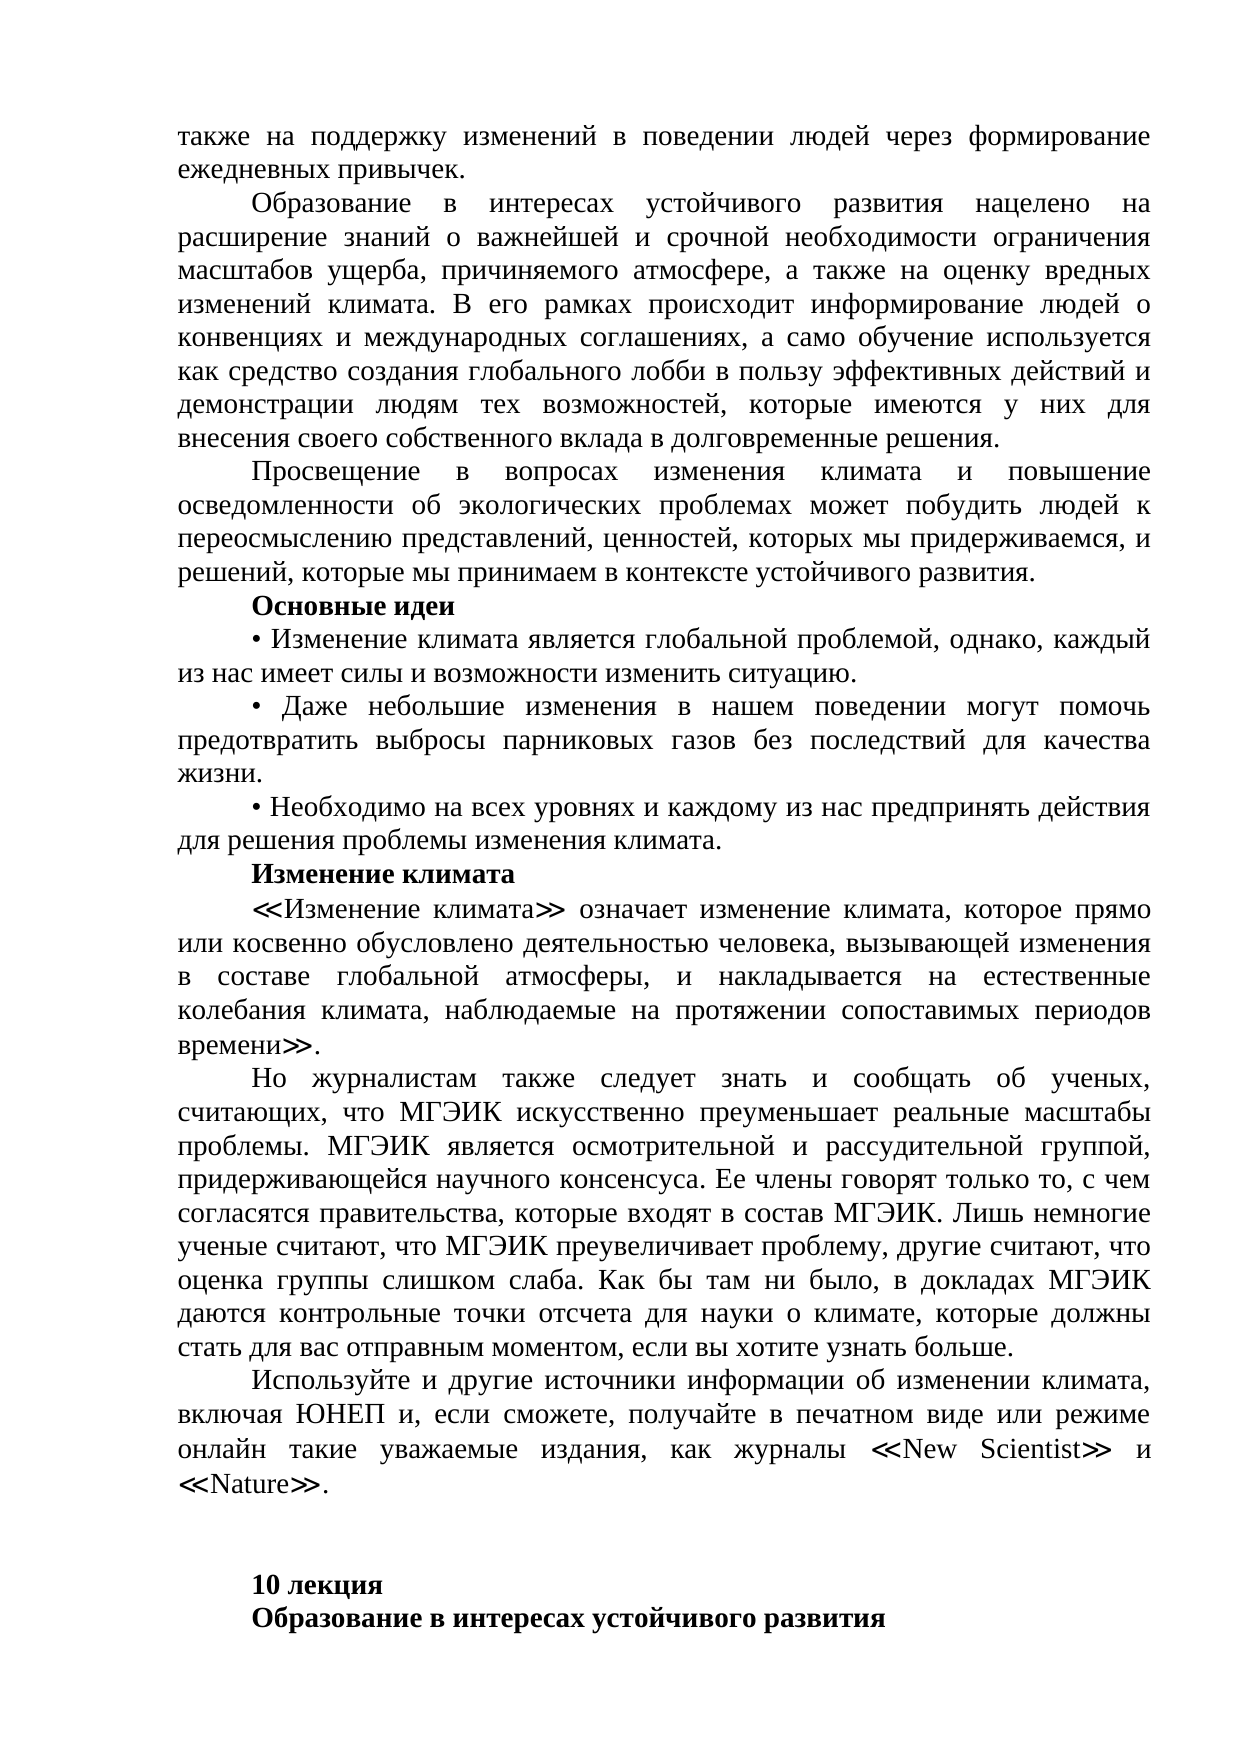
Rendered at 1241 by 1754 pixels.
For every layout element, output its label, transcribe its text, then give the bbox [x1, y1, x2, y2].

text Но журналистам также следует знать и сообщать об ученых, считающих, что МГЭИК искусственно преуменьшает реальные масштабы проблемы. МГЭИК является осмотрительной и рассудительной группой, придерживающейся научного консенсуса. Ее члены говорят только то, с чем согласятся правительства, которые входят в состав МГЭИК. Лишь немногие ученые считают, что МГЭИК преувеличивает проблему, другие считают, что оценка группы слишком слаба. Как бы там ни было, в докладах МГЭИК даются контрольные точки отсчета для науки о климате, которые должны стать для вас отправным моментом, если вы хотите узнать больше. [177, 1061, 1152, 1362]
text Изменение климата [177, 856, 1152, 889]
text ≪Изменение климата≫ означает изменение климата, которое прямо или косвенно обусловлено деятельностью человека, вызывающей изменения в составе глобальной атмосферы, и накладывается на естественные колебания климата, наблюдаемые на протяжении сопоставимых периодов времени≫. [177, 889, 1152, 1061]
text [177, 118, 1152, 185]
text Используйте и другие источники информации об изменении климата, включая ЮНЕП и, если сможете, получайте в печатном виде или режиме онлайн такие уважаемые издания, как журналы ≪New Scientist≫ и ≪Nature≫. [177, 1362, 1152, 1500]
text Просвещение в вопросах изменения климата и повышение осведомленности об экологических проблемах может побудить людей к переосмыслению представлений, ценностей, которых мы придерживаемся, и решений, которые мы принимаем в контексте устойчивого развития. [177, 453, 1152, 588]
text Образование в интересах устойчивого развития нацелено на расширение знаний о важнейшей и срочной необходимости ограничения масштабов ущерба, причиняемого атмосфере, а также на оценку вредных изменений климата. В его рамках происходит информирование людей о конвенциях и международных соглашениях, а само обучение используется как средство создания глобального лобби в пользу эффективных действий и демонстрации людям тех возможностей, которые имеются у них для внесения своего собственного вклада в долговременные решения. [177, 185, 1152, 453]
text • Даже небольшие изменения в нашем поведении могут помочь предотвратить выбросы парниковых газов без последствий для качества жизни. [177, 688, 1152, 789]
text 10 лекция [177, 1567, 1152, 1601]
text • Необходимо на всех уровнях и каждому из нас предпринять действия для решения проблемы изменения климата. [177, 789, 1152, 856]
text Основные идеи [177, 588, 1152, 621]
text • Изменение климата является глобальной проблемой, однако, каждый из нас имеет силы и возможности изменить ситуацию. [177, 621, 1152, 688]
text Образование в интересах устойчивого развития [177, 1601, 1152, 1634]
